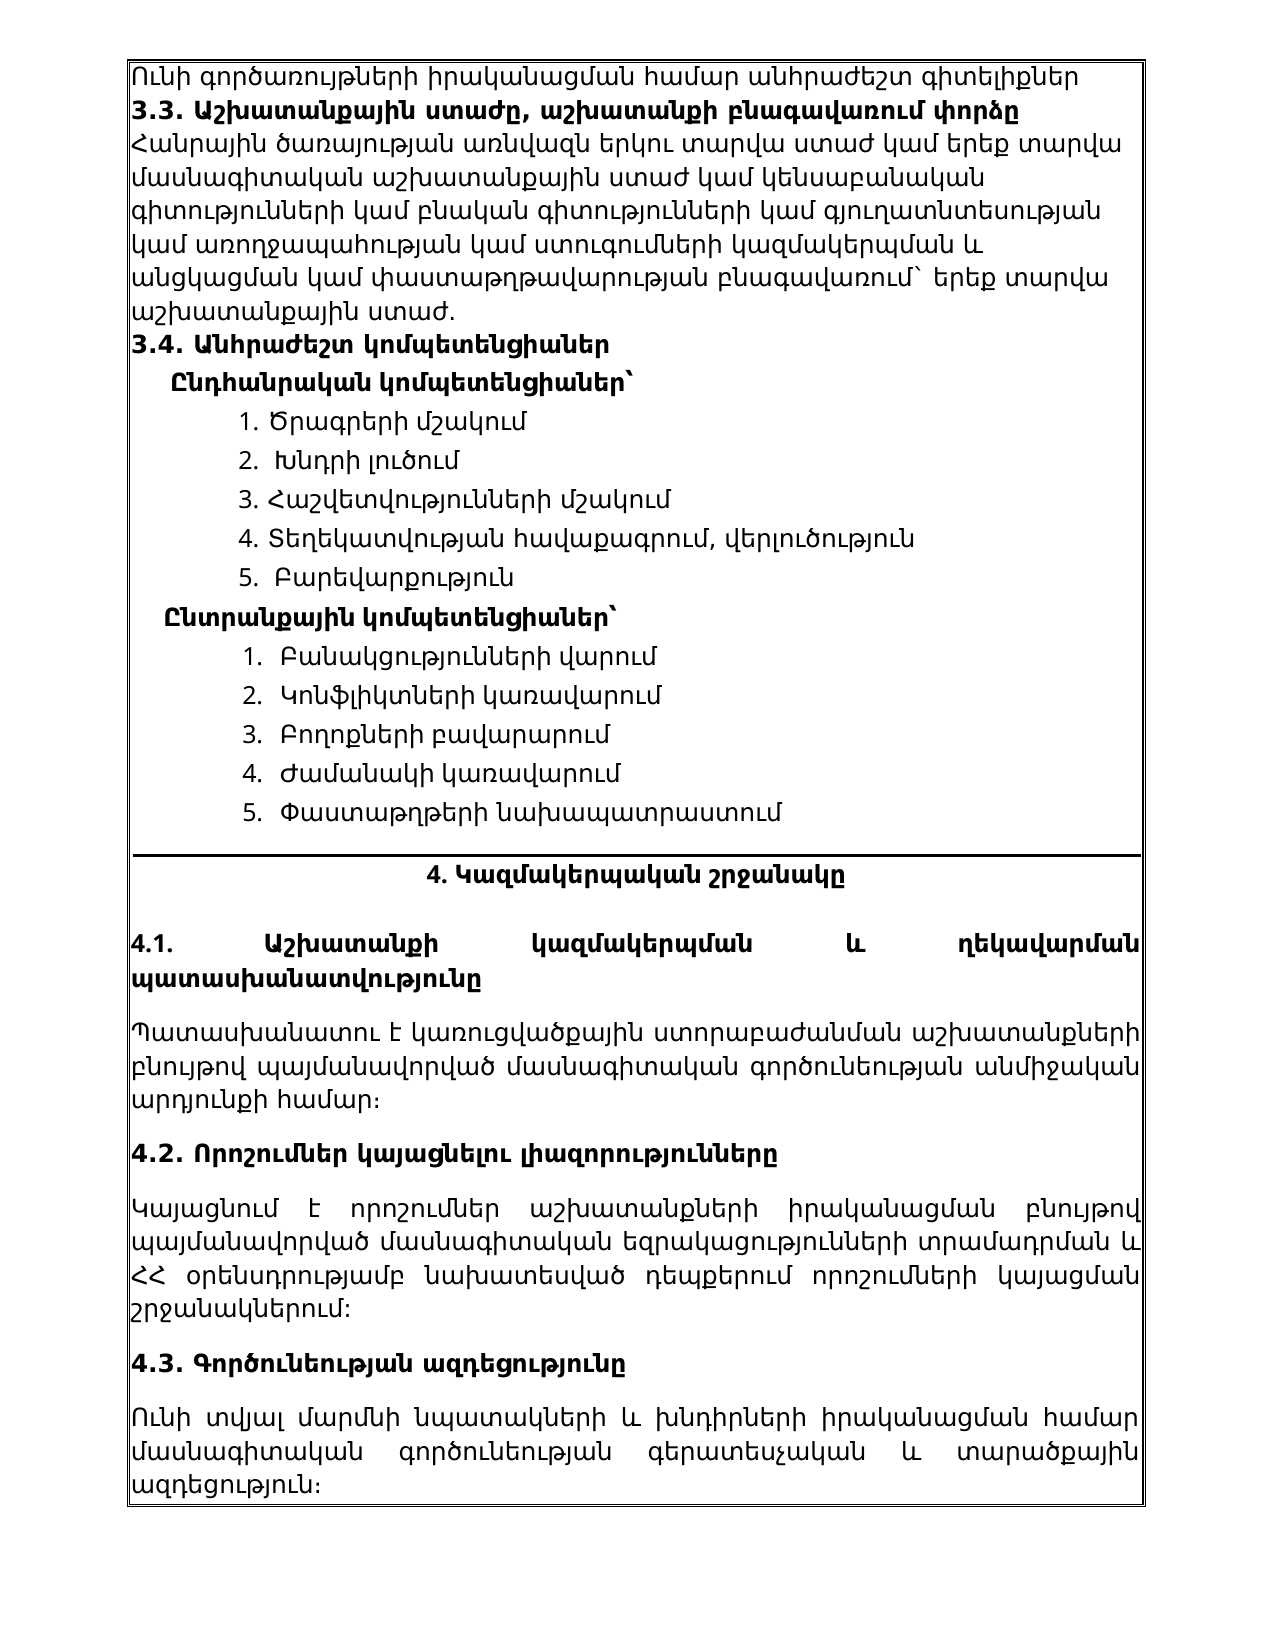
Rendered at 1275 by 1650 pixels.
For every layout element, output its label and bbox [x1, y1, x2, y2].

table_cell [130, 63, 1142, 854]
table_cell [130, 854, 1142, 1503]
